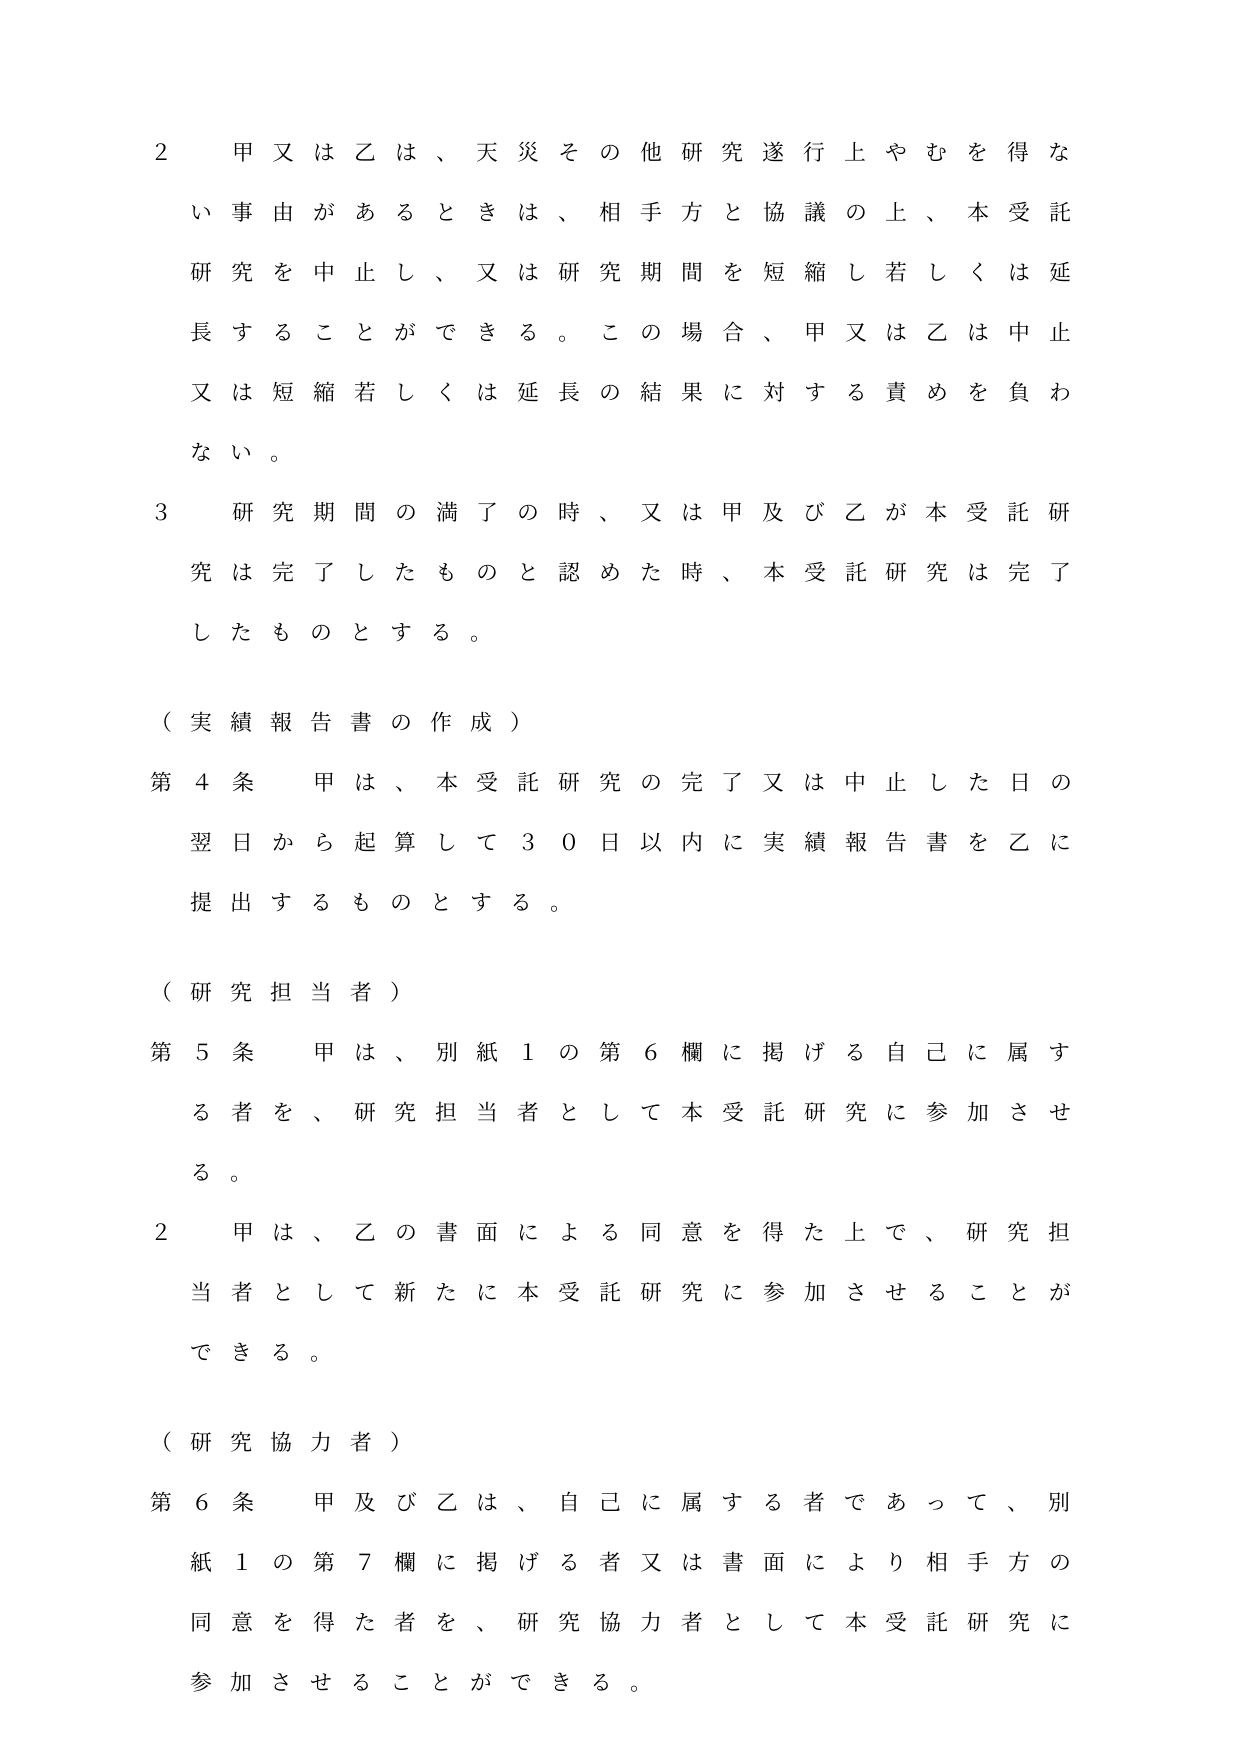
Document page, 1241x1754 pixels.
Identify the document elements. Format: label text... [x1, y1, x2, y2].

text 第４条 甲は、本受託研究の完了又は中止した日の翌日から起算して３０日以内に実績報告書を乙に提出するものとする。 [150, 751, 1090, 931]
text 第５条 甲は、別紙１の第６欄に掲げる自己に属する者を、研究担当者として本受託研究に参加させる。 [150, 1021, 1090, 1201]
text ３ 研究期間の満了の時、又は甲及び乙が本受託研究は完了したものと認めた時、本受託研究は完了したものとする。 [150, 481, 1090, 661]
text ２ 甲は、乙の書面による同意を得た上で、研究担当者として新たに本受託研究に参加させることができる。 [150, 1201, 1090, 1381]
text （実績報告書の作成） [150, 691, 1090, 751]
text ２ 甲又は乙は、天災その他研究遂行上やむを得ない事由があるときは、相手方と協議の上、本受託研究を中止し、又は研究期間を短縮し若しくは延長することができる。この場合、甲又は乙は中止又は短縮若しくは延長の結果に対する責めを負わない。 [150, 121, 1090, 481]
text （研究担当者） [150, 961, 1090, 1021]
text 第６条 甲及び乙は、自己に属する者であって、別紙１の第７欄に掲げる者又は書面により相手方の同意を得た者を、研究協力者として本受託研究に参加させることができる。 [150, 1471, 1090, 1711]
text （研究協力者） [150, 1411, 1090, 1471]
